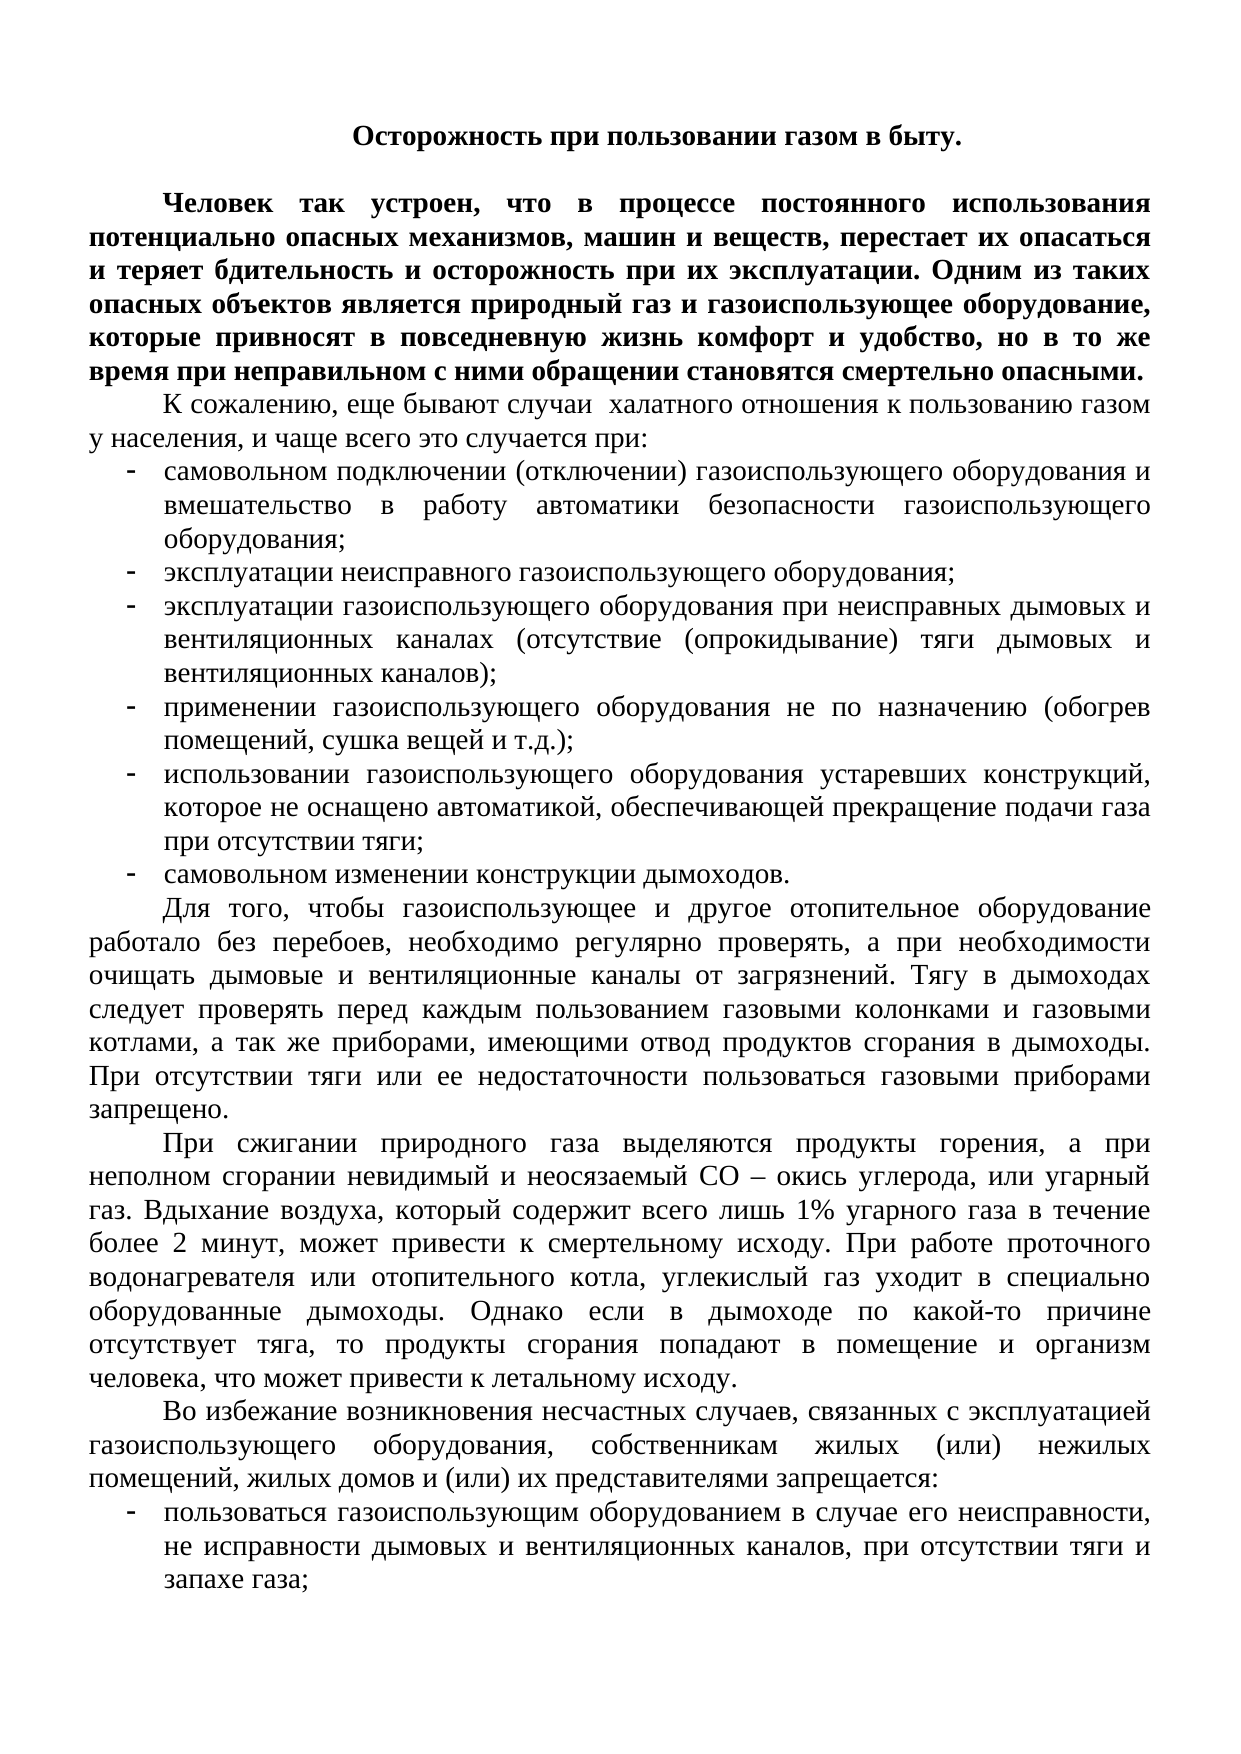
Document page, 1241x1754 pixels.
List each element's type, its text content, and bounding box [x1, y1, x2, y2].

list использовании газоиспользующего оборудования устаревших конструкций, которое не оснащено автоматикой, обеспечивающей прекращение подачи газа при отсутствии тяги; [126, 756, 1152, 857]
list самовольном подключении (отключении) газоиспользующего оборудования и вмешательство в работу автоматики безопасности газоиспользующего оборудования; [126, 453, 1152, 554]
list эксплуатации неисправного газоиспользующего оборудования; [126, 554, 1152, 588]
list эксплуатации газоиспользующего оборудования при неисправных дымовых и вентиляционных каналах (отсутствие (опрокидывание) тяги дымовых и вентиляционных каналов); [126, 588, 1152, 689]
list самовольном изменении конструкции дымоходов. [126, 857, 1152, 890]
text К сожалению, еще бывают случаи халатного отношения к пользованию газом у населения, и чаще всего это случается при: [89, 386, 1152, 453]
text Осторожность при пользовании газом в быту. [89, 118, 1152, 152]
text Для того, чтобы газоиспользующее и другое отопительное оборудование работало без перебоев, необходимо регулярно проверять, а при необходимости очищать дымовые и вентиляционные каналы от загрязнений. Тягу в дымоходах следует проверять перед каждым пользованием газовыми колонками и газовыми котлами, а так же приборами, имеющими отвод продуктов сгорания в дымоходы. При отсутствии тяги или ее недостаточности пользоваться газовыми приборами запрещено. [89, 890, 1152, 1125]
list применении газоиспользующего оборудования не по назначению (обогрев помещений, сушка вещей и т.д.); [126, 689, 1152, 756]
text Человек так устроен, что в процессе постоянного использования потенциально опасных механизмов, машин и веществ, перестает их опасаться и теряет бдительность и осторожность при их эксплуатации. Одним из таких опасных объектов является природный газ и газоиспользующее оборудование, которые привносят в повседневную жизнь комфорт и удобство, но в то же время при неправильном с ними обращении становятся смертельно опасными. [89, 185, 1152, 386]
list пользоваться газоиспользующим оборудованием в случае его неисправности, не исправности дымовых и вентиляционных каналов, при отсутствии тяги и запахе газа; [126, 1494, 1152, 1595]
text Во избежание возникновения несчастных случаев, связанных с эксплуатацией газоиспользующего оборудования, собственникам жилых (или) нежилых помещений, жилых домов и (или) их представителями запрещается: [89, 1393, 1152, 1494]
text При сжигании природного газа выделяются продукты горения, а при неполном сгорании невидимый и неосязаемый СО – окись углерода, или угарный газ. Вдыхание воздуха, который содержит всего лишь 1% угарного газа в течение более 2 минут, может привести к смертельному исходу. При работе проточного водонагревателя или отопительного котла, углекислый газ уходит в специально оборудованные дымоходы. Однако если в дымоходе по какой-то причине отсутствует тяга, то продукты сгорания попадают в помещение и организм человека, что может привести к летальному исходу. [89, 1125, 1152, 1393]
